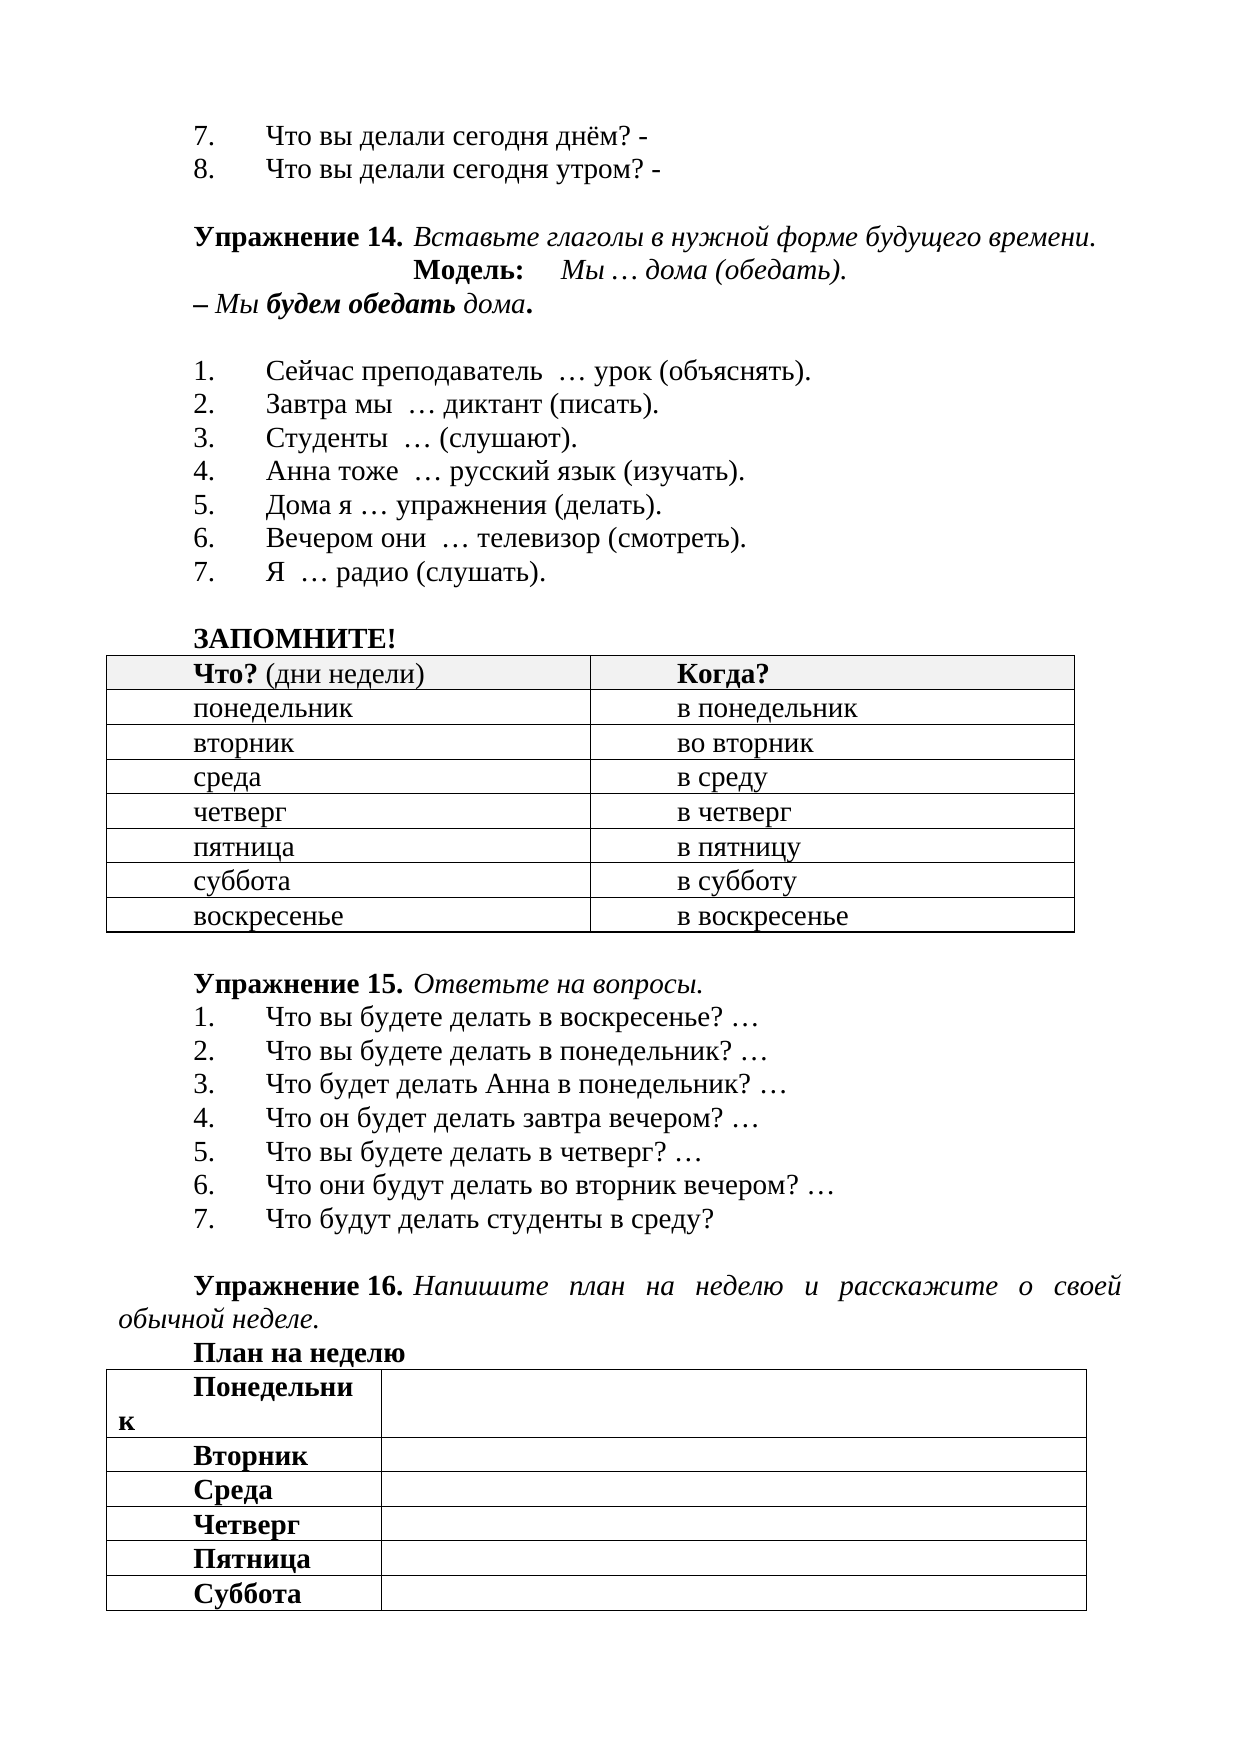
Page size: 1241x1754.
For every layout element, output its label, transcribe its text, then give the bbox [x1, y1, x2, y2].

table_header [382, 1370, 1086, 1437]
list Что будет делать Анна в понедельник? … [118, 1067, 1122, 1100]
table_cell во вторник [591, 725, 1074, 758]
table_header Что? (дни недели) [107, 656, 590, 689]
table_cell [382, 1576, 1086, 1609]
table_header Понедельник [107, 1370, 381, 1437]
list Что вы будете делать в четверг? … [118, 1134, 1122, 1167]
list Завтра мы … диктант (писать). [118, 386, 1122, 420]
table_cell суббота [107, 863, 590, 897]
table_cell в понедельник [591, 690, 1074, 724]
text ЗАПОМНИТЕ! [118, 621, 1122, 655]
table_cell четверг [107, 794, 590, 828]
list Что вы делали сегодня утром? - [118, 152, 1122, 185]
list Дома я … упражнения (делать). [118, 487, 1122, 521]
table_header Когда? [591, 656, 1074, 689]
list Сейчас преподаватель … урок (объяснять). [118, 353, 1122, 386]
table_cell [382, 1472, 1086, 1506]
table_cell понедельник [107, 690, 590, 724]
list Что вы делали сегодня днём? - [118, 118, 1122, 152]
table_cell в пятницу [591, 829, 1074, 862]
text Модель: Мы … дома (обедать). [118, 252, 1122, 286]
table_cell Четверг [107, 1507, 381, 1540]
list Что вы будете делать в понедельник? … [118, 1033, 1122, 1067]
table_cell в субботу [591, 863, 1074, 897]
table_cell Пятница [107, 1541, 381, 1575]
list Что вы будете делать в воскресенье? … [118, 999, 1122, 1033]
list Что будут делать студенты в среду? [118, 1201, 1122, 1234]
table_cell Вторник [107, 1438, 381, 1471]
table_cell воскресенье [107, 898, 590, 931]
list Анна тоже … русский язык (изучать). [118, 453, 1122, 487]
table_cell в среду [591, 760, 1074, 793]
table_cell [382, 1541, 1086, 1575]
text – Мы будем обедать дома. [118, 286, 1122, 319]
list Студенты … (слушают). [118, 420, 1122, 453]
table_cell в воскресенье [591, 898, 1074, 931]
table_cell [382, 1438, 1086, 1471]
list Что они будут делать во вторник вечером? … [118, 1167, 1122, 1201]
text Упражнение 15. Ответьте на вопросы. [118, 966, 1122, 999]
table_cell вторник [107, 725, 590, 758]
table_cell Суббота [107, 1576, 381, 1609]
text План на неделю [118, 1335, 1122, 1368]
list Что он будет делать завтра вечером? … [118, 1100, 1122, 1134]
list Я … радио (слушать). [118, 554, 1122, 588]
text Упражнение 14. Вставьте глаголы в нужной форме будущего времени. [118, 219, 1122, 252]
list Вечером они … телевизор (смотреть). [118, 521, 1122, 554]
table_cell [382, 1507, 1086, 1540]
table_cell среда [107, 760, 590, 793]
text Упражнение 16. Напишите план на неделю и расскажите о своей обычной неделе. [118, 1268, 1122, 1335]
table_cell Среда [107, 1472, 381, 1506]
table_cell пятница [107, 829, 590, 862]
table_cell в четверг [591, 794, 1074, 828]
